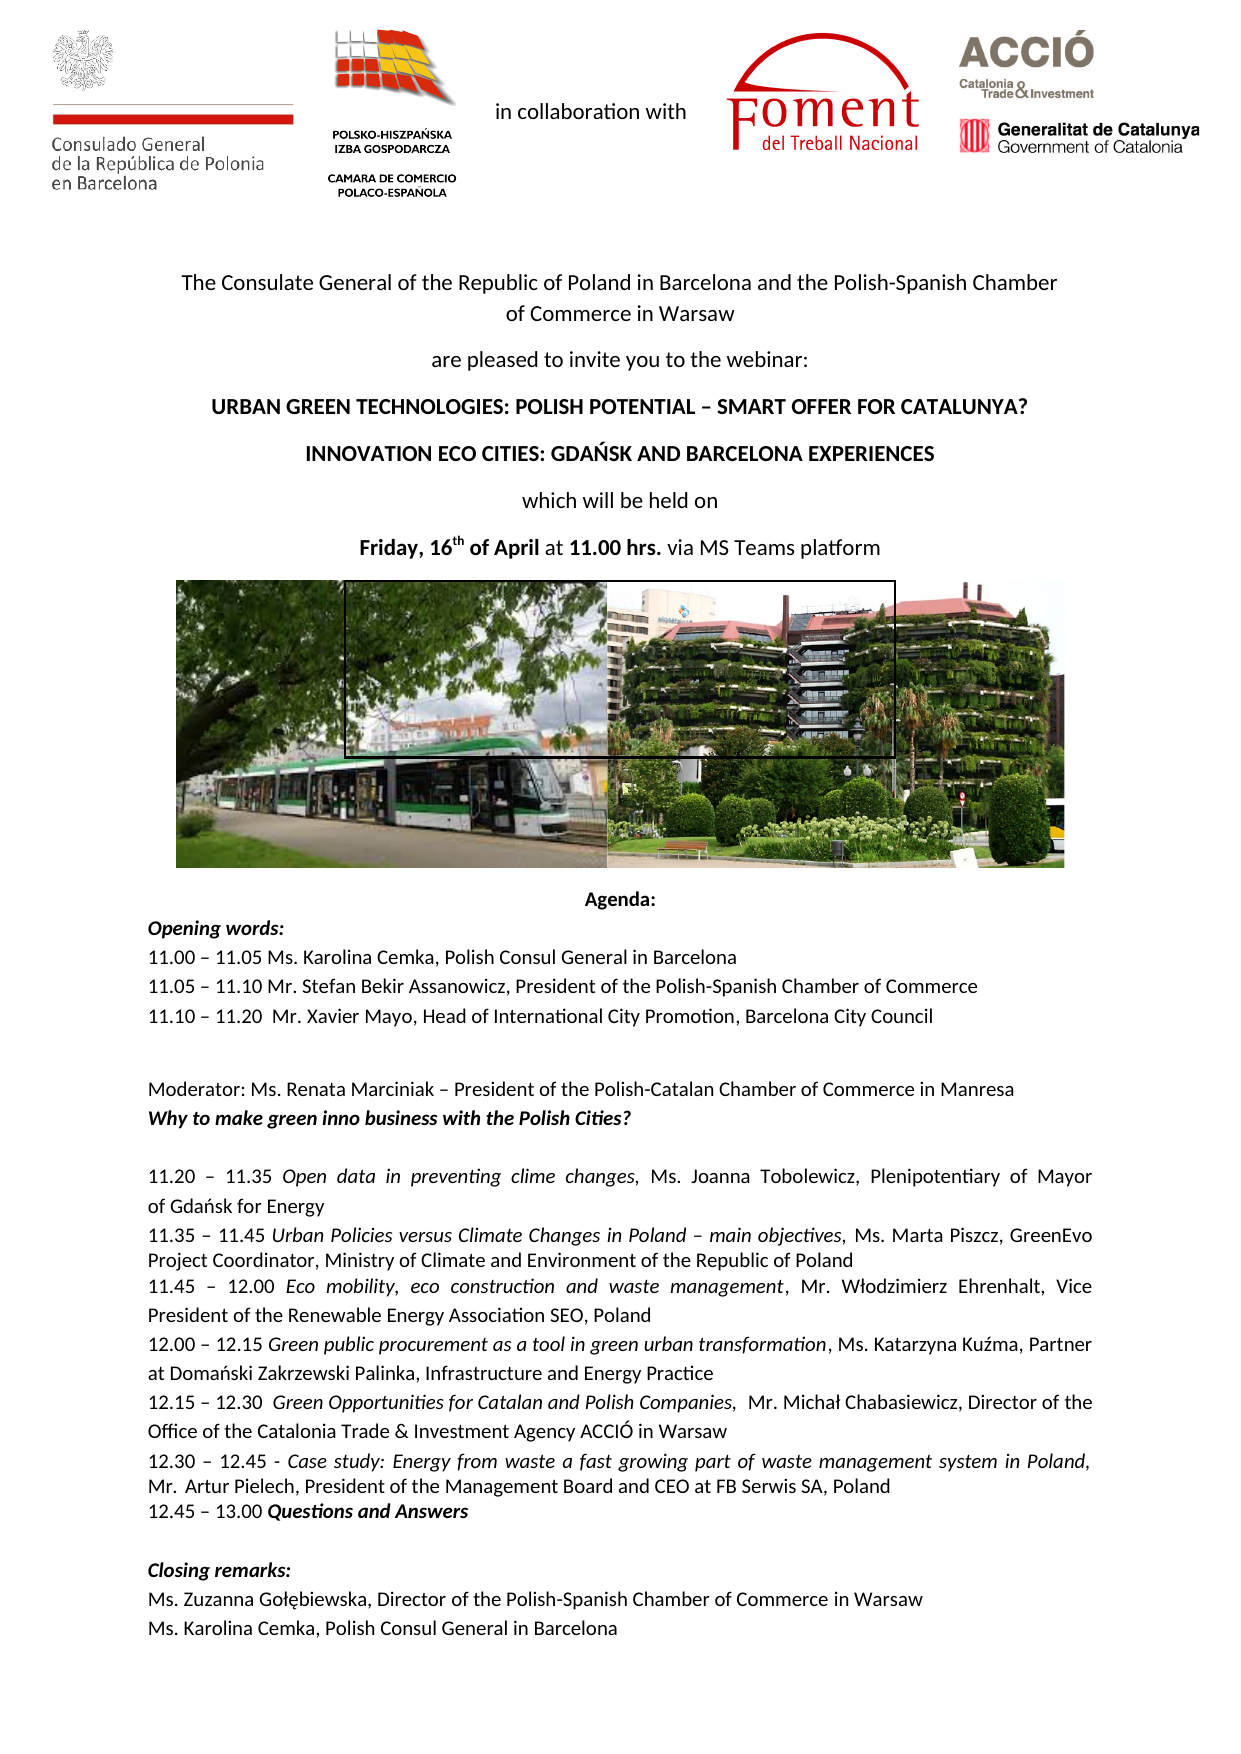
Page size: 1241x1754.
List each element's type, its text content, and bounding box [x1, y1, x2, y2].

picture [321, 20, 463, 214]
picture [51, 30, 294, 196]
text URBAN GREEN TECHNOLOGIES: POLISH POTENTIAL – SMART OFFER FOR CATALUNYA? [148, 392, 1093, 420]
picture [176, 580, 1065, 868]
picture [723, 30, 921, 150]
picture [959, 30, 1200, 153]
text are pleased to invite you to the webinar: [148, 346, 1093, 373]
text 12.30 – 12.45 - Case study: Energy from waste a fast growing part of waste management system in Poland, Mr. Artur Pielech, President of the Management Board and CEO at FB Serwis SA, Poland [148, 1448, 1093, 1499]
text The Consulate General of the Republic of Poland in Barcelona and the Polish-Spanish Chamber of Commerce in Warsaw [148, 268, 1093, 327]
text 12.45 – 13.00 Questions and Answers [148, 1499, 1093, 1524]
text 11.45 – 12.00 Eco mobility, eco construction and waste management, Mr. Włodzimierz Ehrenhalt, Vice President of the Renewable Energy Association SEO, Poland [148, 1273, 1093, 1327]
text 12.00 – 12.15 Green public procurement as a tool in green urban transformation, Ms. Katarzyna Kuźma, Partner at Domański Zakrzewski Palinka, Infrastructure and Energy Practice [148, 1331, 1093, 1386]
picture [346, 582, 894, 756]
text Friday, 16th of April at 11.00 hrs. via MS Teams platform [148, 533, 1093, 561]
text 11.20 – 11.35 Open data in preventing clime changes, Ms. Joanna Tobolewicz, Plenipotentiary of Mayor of Gdańsk for Energy [148, 1164, 1093, 1218]
text Why to make green inno business with the Polish Cities? [148, 1105, 1093, 1131]
text Closing remarks: [148, 1557, 1093, 1582]
text which will be held on [148, 486, 1093, 514]
text Agenda: [148, 886, 1093, 912]
text 11.05 – 11.10 Mr. Stefan Bekir Assanowicz, President of the Polish-Spanish Chamber of Commerce [148, 974, 1093, 999]
text 12.15 – 12.30 Green Opportunities for Catalan and Polish Companies, Mr. Michał Chabasiewicz, Director of the Office of the Catalonia Trade & Investment Agency ACCIÓ in Warsaw [148, 1389, 1093, 1444]
text 11.35 – 11.45 Urban Policies versus Climate Changes in Poland – main objectives, Ms. Marta Piszcz, GreenEvo Project Coordinator, Ministry of Climate and Environment of the Republic of Poland [148, 1222, 1093, 1273]
text 11.10 – 11.20 Mr. Xavier Mayo, Head of International City Promotion, Barcelona City Council [148, 1003, 1093, 1028]
text Ms. Zuzanna Gołębiewska, Director of the Polish-Spanish Chamber of Commerce in Warsaw Ms. Karolina Cemka, Polish Consul General in Barcelona [148, 1586, 1093, 1641]
text 11.00 – 11.05 Ms. Karolina Cemka, Polish Consul General in Barcelona [148, 944, 1093, 970]
text Opening words: [148, 915, 1093, 941]
text Moderator: Ms. Renata Marciniak – President of the Polish-Catalan Chamber of Commerce in Manresa [148, 1076, 1093, 1102]
text INNOVATION ECO CITIES: GDAŃSK AND BARCELONA EXPERIENCES [148, 439, 1093, 467]
